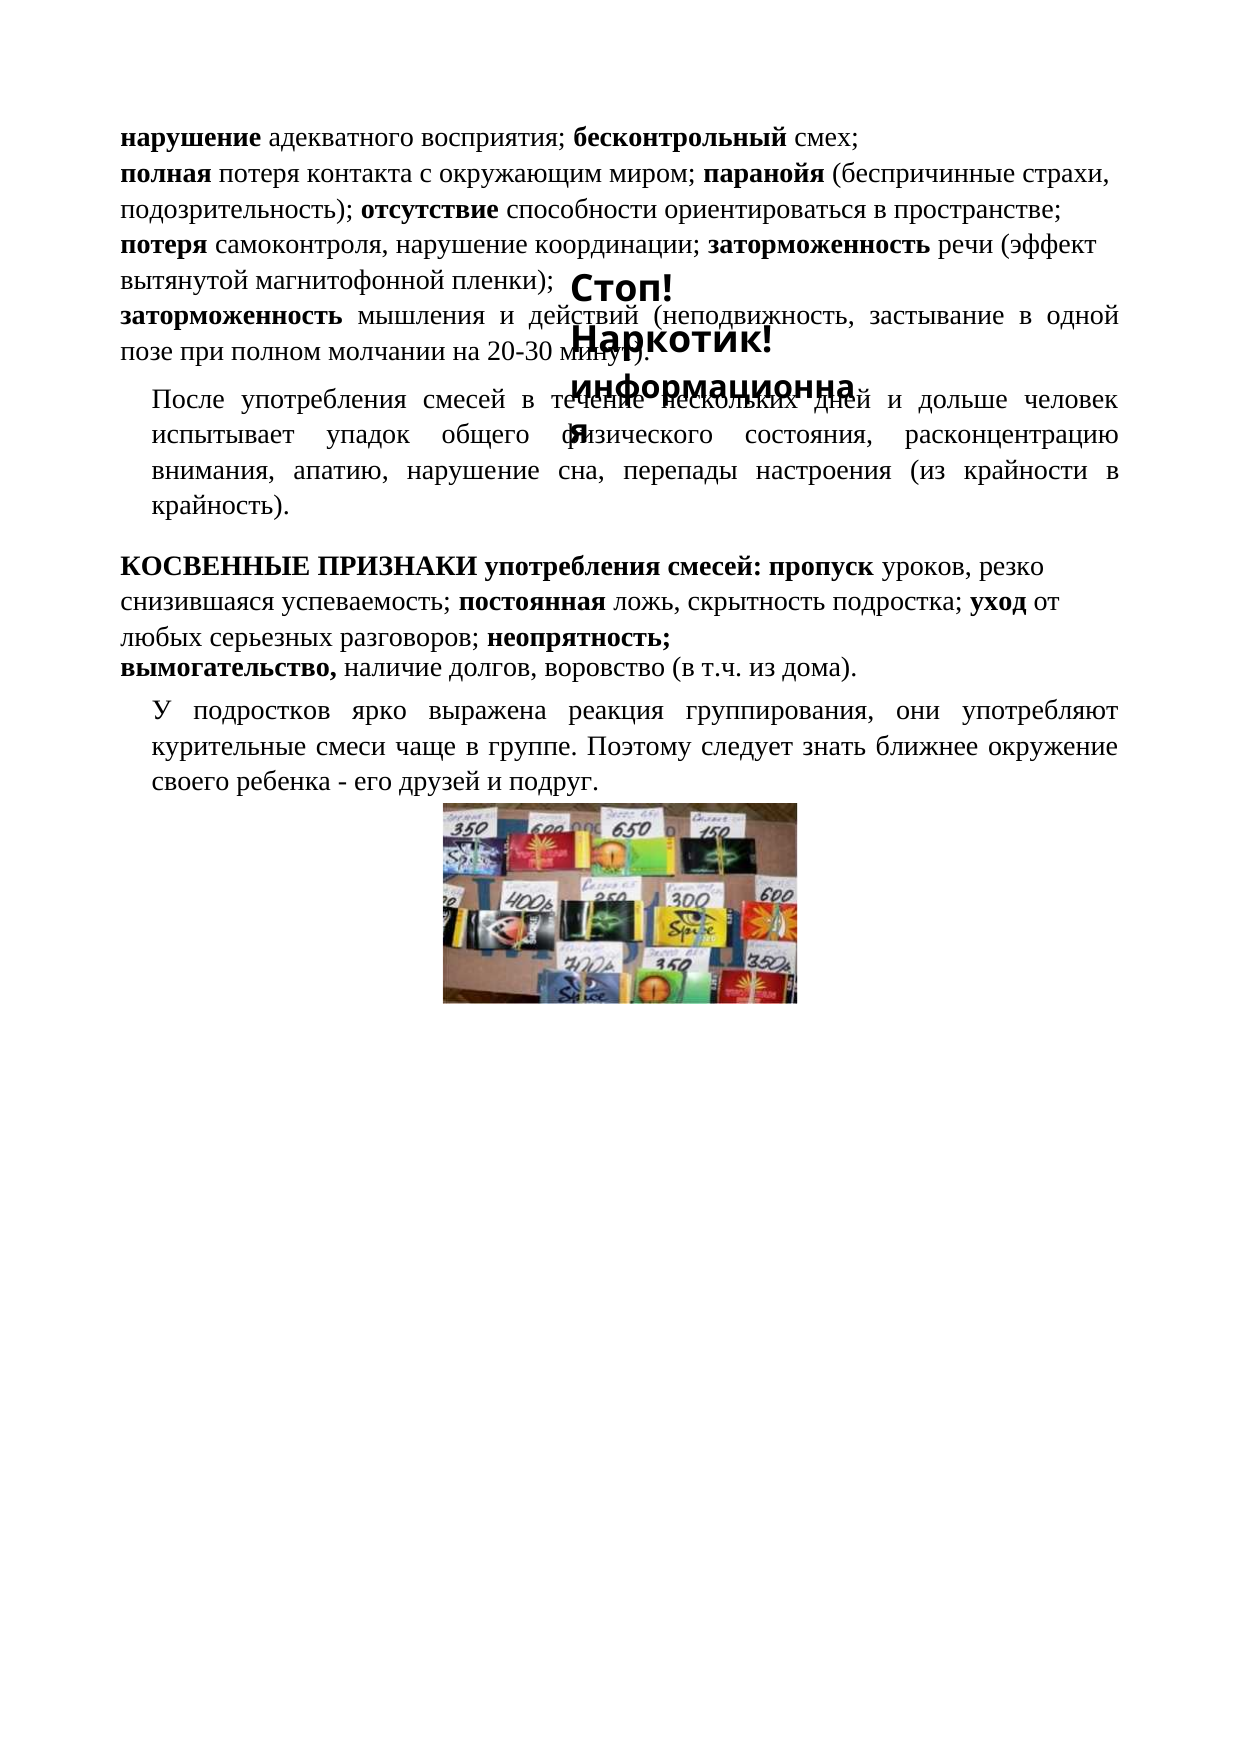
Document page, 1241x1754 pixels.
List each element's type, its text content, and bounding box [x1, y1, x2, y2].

picture [442, 803, 798, 1004]
text КОСВЕННЫЕ ПРИЗНАКИ употребления смесей: пропуск уроков, резко снизившаяся успеваемость; постоянная ложь, скрытность подростка; уход от любых серьезных разговоров; неопрятность; [120, 547, 1120, 653]
text После употребления смесей в течение нескольких дней и дольше человек испытывает упадок общего физического состояния, расконцентрацию внимания, апатию, нарушение сна, перепады настроения (из крайности в крайность). [151, 380, 1120, 522]
text У подростков ярко выражена реакция группирования, они употребляют курительные смеси чаще в группе. Поэтому следует знать ближнее окружение своего ребенка - его друзей и подруг. [151, 691, 1120, 798]
text заторможенность мышления и действий (неподвижность, застывание в одной позе при полном молчании на 20-30 минут). [120, 296, 1120, 367]
text полная потеря контакта с окружающим миром; паранойя (беспричинные страхи, подозрительность); отсутствие способности ориентироваться в пространстве; потеря самоконтроля, нарушение координации; заторможенность речи (эффект вытянутой магнитофонной пленки); [120, 154, 1120, 296]
text нарушение адекватного восприятия; бесконтрольный смех; [120, 118, 1091, 154]
text вымогательство, наличие долгов, воровство (в т.ч. из дома). [120, 653, 1122, 682]
